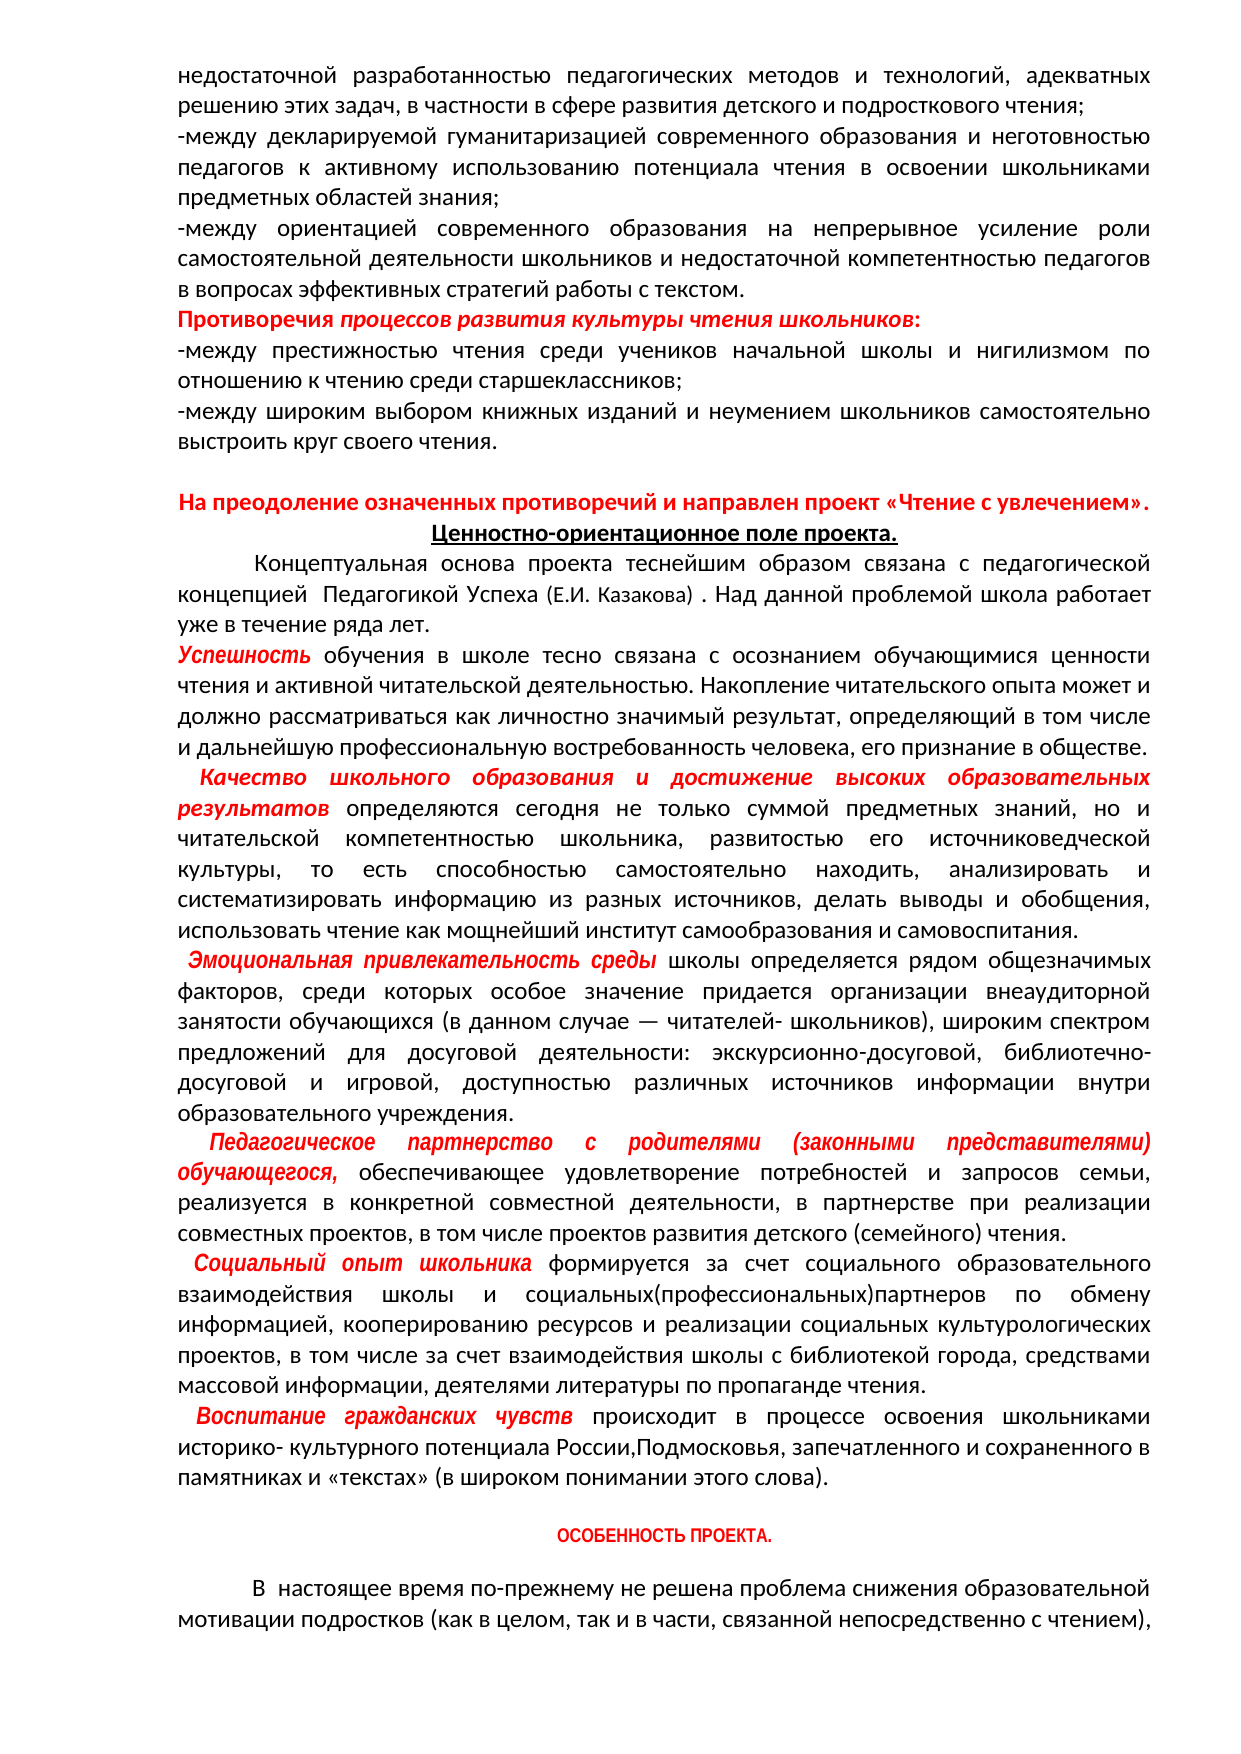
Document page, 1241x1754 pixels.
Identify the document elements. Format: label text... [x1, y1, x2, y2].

text На преодоление означенных противоречий и направлен проект «Чтение с увлечением». [177, 486, 1152, 517]
text Педагогическое партнерство с родителями (законными представителями) обучающегося, обеспечивающее удовлетворение потребностей и запросов семьи, реализуется в конкретной совместной деятельности, в партнерстве при реализации совместных проектов, в том числе проектов развития детского (семейного) чтения. [177, 1127, 1152, 1248]
text Социальный опыт школьника формируется за счет социального образовательного взаимодействия школы и социальных(профессиональных)партнеров по обмену информацией, кооперированию ресурсов и реализации социальных культурологических проектов, в том числе за счет взаимодействия школы с библиотекой города, средствами массовой информации, деятелями литературы по пропаганде чтения. [177, 1248, 1152, 1400]
text Качество школьного образования и достижение высоких образовательных результатов определяются сегодня не только суммой предметных знаний, но и читательской компетентностью школьника, развитостью его источниковедческой культуры, то есть способностью самостоятельно находить, анализировать и систематизировать информацию из разных источников, делать выводы и обобщения, использовать чтение как мощнейший институт самообразования и самовоспитания. [177, 761, 1152, 944]
text -между престижностью чтения среди учеников начальной школы и нигилизмом по отношению к чтению среди старшеклассников; [177, 334, 1152, 395]
text ОСОБЕННОСТЬ ПРОЕКТА. [181, 1522, 1147, 1547]
text Концептуальная основа проекта теснейшим образом связана с педагогической концепцией Педагогикой Успеха (Е.И. Казакова) . Над данной проблемой школа работает уже в течение ряда лет. [177, 547, 1152, 639]
text Эмоциональная привлекательность среды школы определяется рядом общезначимых факторов, среди которых особое значение придается организации внеаудиторной занятости обучающихся (в данном случае — читателей- школьников), широким спектром предложений для досуговой деятельности: экскурсионно-досуговой, библиотечно-досуговой и игровой, доступностью различных источников информации внутри образовательного учреждения. [177, 944, 1152, 1127]
text -между декларируемой гуманитаризацией современного образования и неготовностью педагогов к активному использованию потенциала чтения в освоении школьниками предметных областей знания; [177, 120, 1152, 212]
text Противоречия процессов развития культуры чтения школьников: [177, 303, 1152, 334]
text -между ориентацией современного образования на непрерывное усиление роли самостоятельной деятельности школьников и недостаточной компетентностью педагогов в вопросах эффективных стратегий работы с текстом. [177, 212, 1152, 303]
text Успешность обучения в школе тесно связана с осознанием обучающимися ценности чтения и активной читательской деятельностью. Накопление читательского опыта может и должно рассматриваться как личностно значимый результат, определяющий в том числе и дальнейшую профессиональную востребованность человека, его признание в обществе. [177, 639, 1152, 761]
text Ценностно-ориентационное поле проекта. [177, 517, 1152, 547]
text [177, 1572, 1152, 1633]
text Воспитание гражданских чувств происходит в процессе освоения школьниками историко- культурного потенциала России,Подмосковья, запечатленного и сохраненного в памятниках и «текстах» (в широком понимании этого слова). [177, 1400, 1152, 1492]
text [177, 59, 1152, 120]
text -между широким выбором книжных изданий и неумением школьников самостоятельно выстроить круг своего чтения. [177, 395, 1152, 456]
